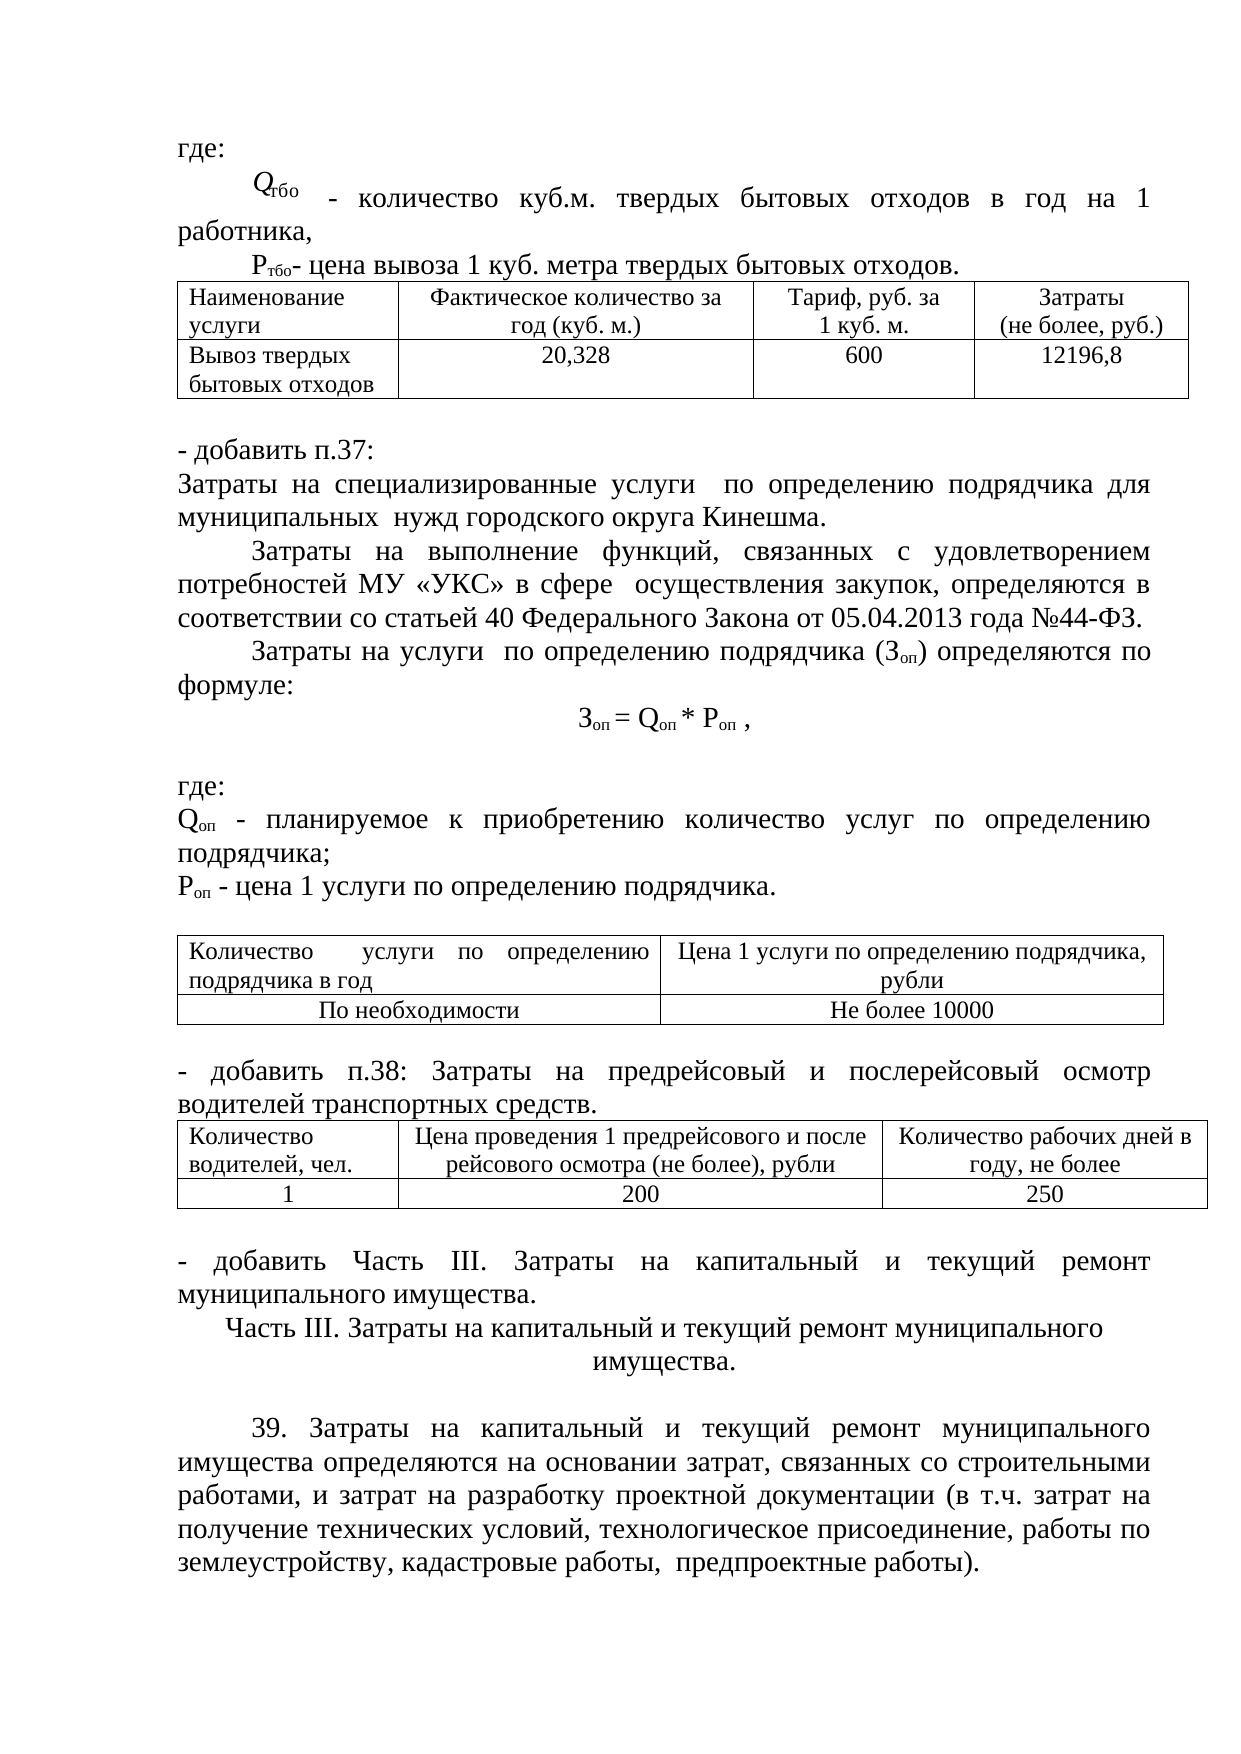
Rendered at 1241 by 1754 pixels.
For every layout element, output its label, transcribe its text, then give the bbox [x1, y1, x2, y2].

text Затраты на услуги по определению подрядчика (Зоп) определяются по формуле: [177, 633, 1152, 701]
text - добавить п.37: [177, 432, 1152, 466]
text где: [177, 768, 1152, 801]
text - добавить Часть III. Затраты на капитальный и текущий ремонт муниципального имущества. [177, 1243, 1152, 1310]
table_header Фактическое количество за год (куб. м.) [399, 282, 753, 339]
table_cell 20,328 [399, 340, 753, 398]
text Pтбо- цена вывоза 1 куб. метра твердых бытовых отходов. [177, 247, 1152, 281]
text - количество куб.м. твердых бытовых отходов в год на 1 работника, [177, 163, 1152, 247]
table_header Затраты (не более, руб.) [975, 282, 1188, 339]
text 39. Затраты на капитальный и текущий ремонт муниципального имущества определяются на основании затрат, связанных со строительными работами, и затрат на разработку проектной документации (в т.ч. затрат на получение технических условий, технологическое присоединение, работы по землеустройству, кадастровые работы, предпроектные работы). [177, 1410, 1152, 1578]
table_cell 600 [754, 340, 974, 398]
table_header Количество услуги по определению подрядчика в год [178, 936, 660, 994]
table_cell Не более 10000 [661, 995, 1163, 1024]
text Зоп = Qоп * Pоп , [177, 701, 1152, 734]
text Часть III. Затраты на капитальный и текущий ремонт муниципального имущества. [177, 1310, 1152, 1377]
table_header Цена 1 услуги по определению подрядчика, рубли [661, 936, 1163, 994]
text - добавить п.38: Затраты на предрейсовый и послерейсовый осмотр водителей транспортных средств. [177, 1053, 1152, 1120]
table_cell 1 [178, 1179, 398, 1208]
table_header Наименование услуги [178, 282, 398, 339]
table_cell 200 [399, 1179, 882, 1208]
text Pоп - цена 1 услуги по определению подрядчика. [177, 868, 1152, 902]
text где: [177, 130, 1152, 163]
table_cell 250 [883, 1179, 1207, 1208]
text Затраты на специализированные услуги по определению подрядчика для муниципальных нужд городского округа Кинешма. [177, 466, 1152, 533]
table_cell Вывоз твердых бытовых отходов [178, 340, 398, 398]
table_header Цена проведения 1 предрейсового и после рейсового осмотра (не более), рубли [399, 1121, 882, 1178]
table_header Тариф, руб. за 1 куб. м. [754, 282, 974, 339]
table_header Количество водителей, чел. [178, 1121, 398, 1178]
text Затраты на выполнение функций, связанных с удовлетворением потребностей МУ «УКС» в сфере осуществления закупок, определяются в соответствии со статьей 40 Федерального Закона от 05.04.2013 года №44-ФЗ. [177, 533, 1152, 633]
table_cell 12196,8 [975, 340, 1188, 398]
table_cell По необходимости [178, 995, 660, 1024]
text Qоп - планируемое к приобретению количество услуг по определению подрядчика; [177, 801, 1152, 868]
table_header Количество рабочих дней в году, не более [883, 1121, 1207, 1178]
